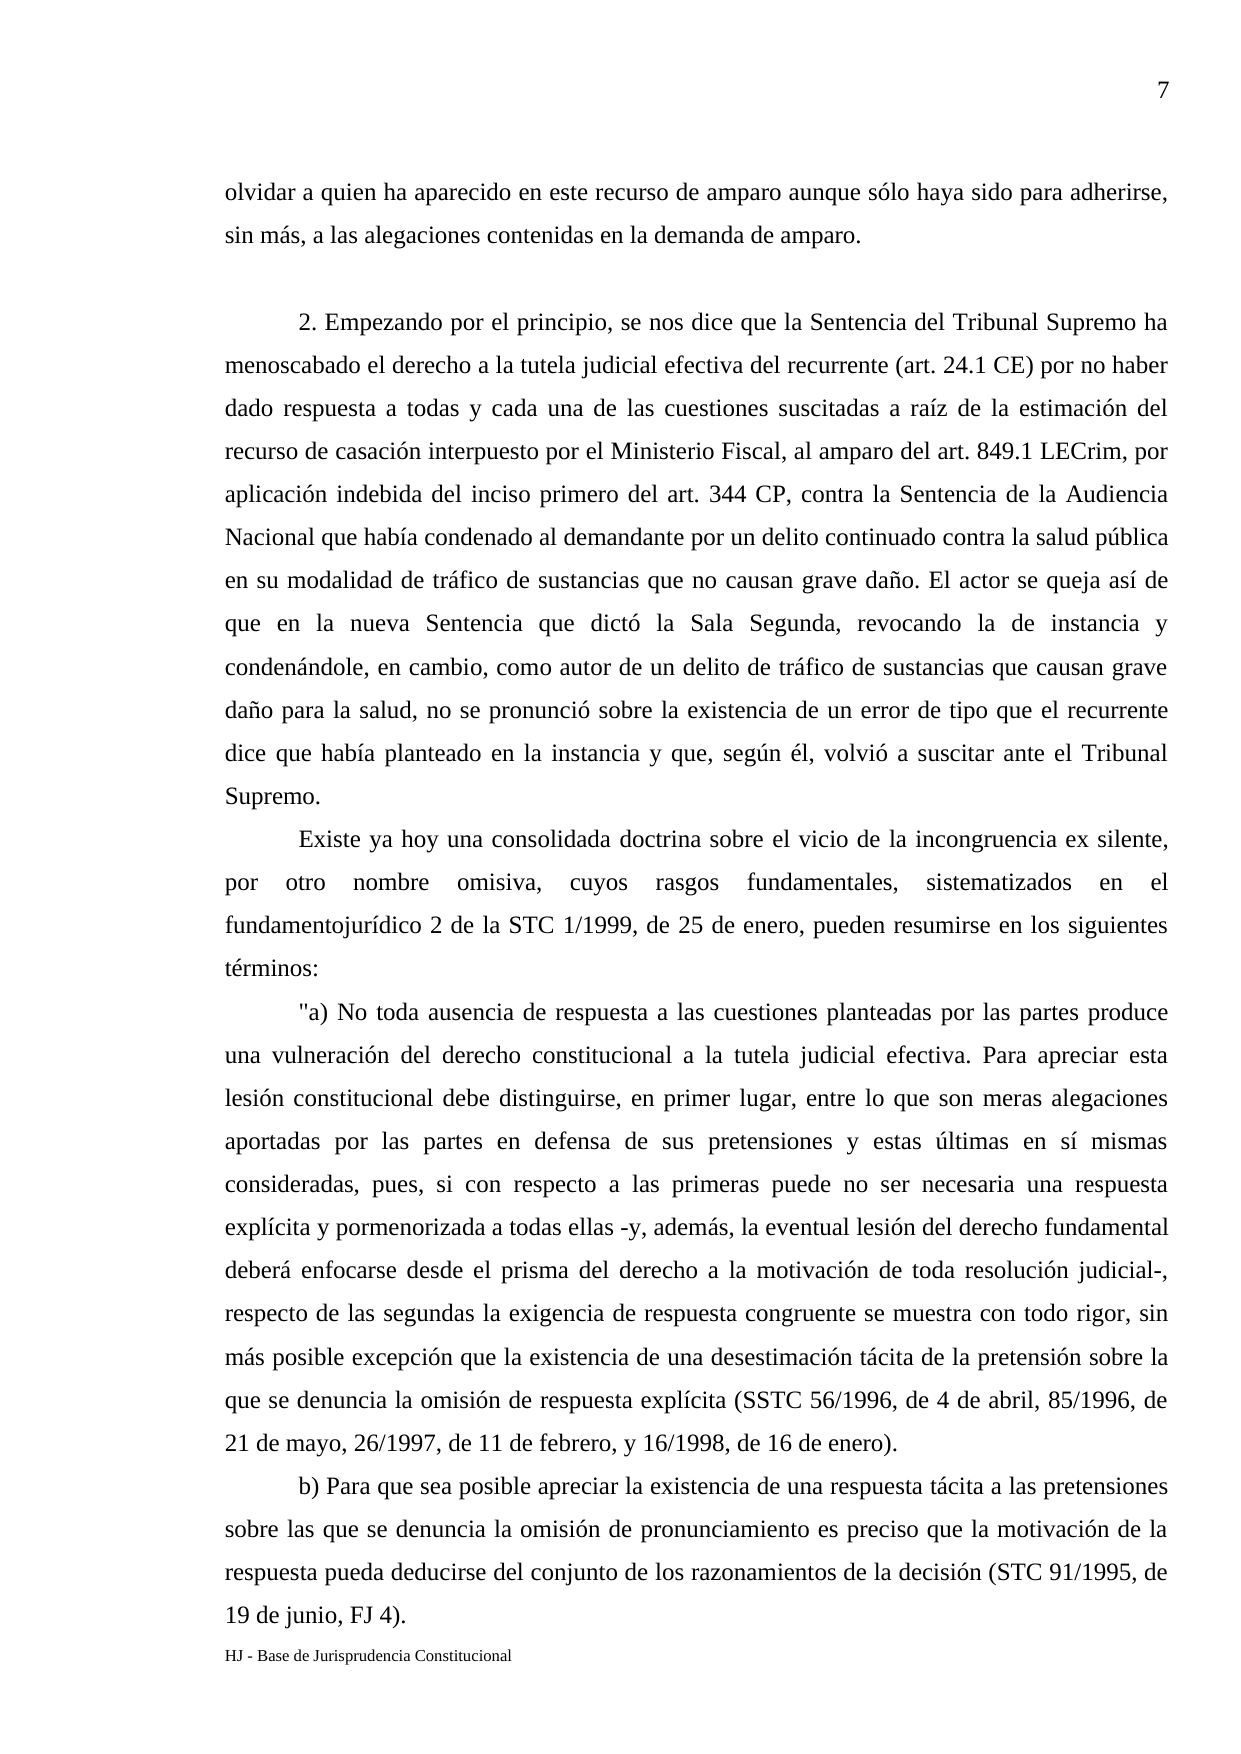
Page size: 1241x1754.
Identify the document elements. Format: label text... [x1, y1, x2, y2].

text Existe ya hoy una consolidada doctrina sobre el vicio de la incongruencia ex silente, por otro nombre omisiva, cuyos rasgos fundamentales, sistematizados en el fundamentojurídico 2 de la STC 1/1999, de 25 de enero, pueden resumirse en los siguientes términos: [224, 824, 1169, 982]
text b) Para que sea posible apreciar la existencia de una respuesta tácita a las pretensiones sobre las que se denuncia la omisión de pronunciamiento es preciso que la motivación de la respuesta pueda deducirse del conjunto de los razonamientos de la decisión (STC 91/1995, de 19 de junio, FJ 4). [224, 1471, 1169, 1629]
text 2. Empezando por el principio, se nos dice que la Sentencia del Tribunal Supremo ha menoscabado el derecho a la tutela judicial efectiva del recurrente (art. 24.1 CE) por no haber dado respuesta a todas y cada una de las cuestiones suscitadas a raíz de la estimación del recurso de casación interpuesto por el Ministerio Fiscal, al amparo del art. 849.1 LECrim, por aplicación indebida del inciso primero del art. 344 CP, contra la Sentencia de la Audiencia Nacional que había condenado al demandante por un delito continuado contra la salud pública en su modalidad de tráfico de sustancias que no causan grave daño. El actor se queja así de que en la nueva Sentencia que dictó la Sala Segunda, revocando la de instancia y condenándole, en cambio, como autor de un delito de tráfico de sustancias que causan grave daño para la salud, no se pronunció sobre la existencia de un error de tipo que el recurrente dice que había planteado en la instancia y que, según él, volvió a suscitar ante el Tribunal Supremo. [224, 307, 1169, 810]
text "a) No toda ausencia de respuesta a las cuestiones planteadas por las partes produce una vulneración del derecho constitucional a la tutela judicial efectiva. Para apreciar esta lesión constitucional debe distinguirse, en primer lugar, entre lo que son meras alegaciones aportadas por las partes en defensa de sus pretensiones y estas últimas en sí mismas consideradas, pues, si con respecto a las primeras puede no ser necesaria una respuesta explícita y pormenorizada a todas ellas -y, además, la eventual lesión del derecho fundamental deberá enfocarse desde el prisma del derecho a la motivación de toda resolución judicial-, respecto de las segundas la exigencia de respuesta congruente se muestra con todo rigor, sin más posible excepción que la existencia de una desestimación tácita de la pretensión sobre la que se denuncia la omisión de respuesta explícita (SSTC 56/1996, de 4 de abril, 85/1996, de 21 de mayo, 26/1997, de 11 de febrero, y 16/1998, de 16 de enero). [224, 997, 1169, 1457]
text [224, 177, 1169, 249]
